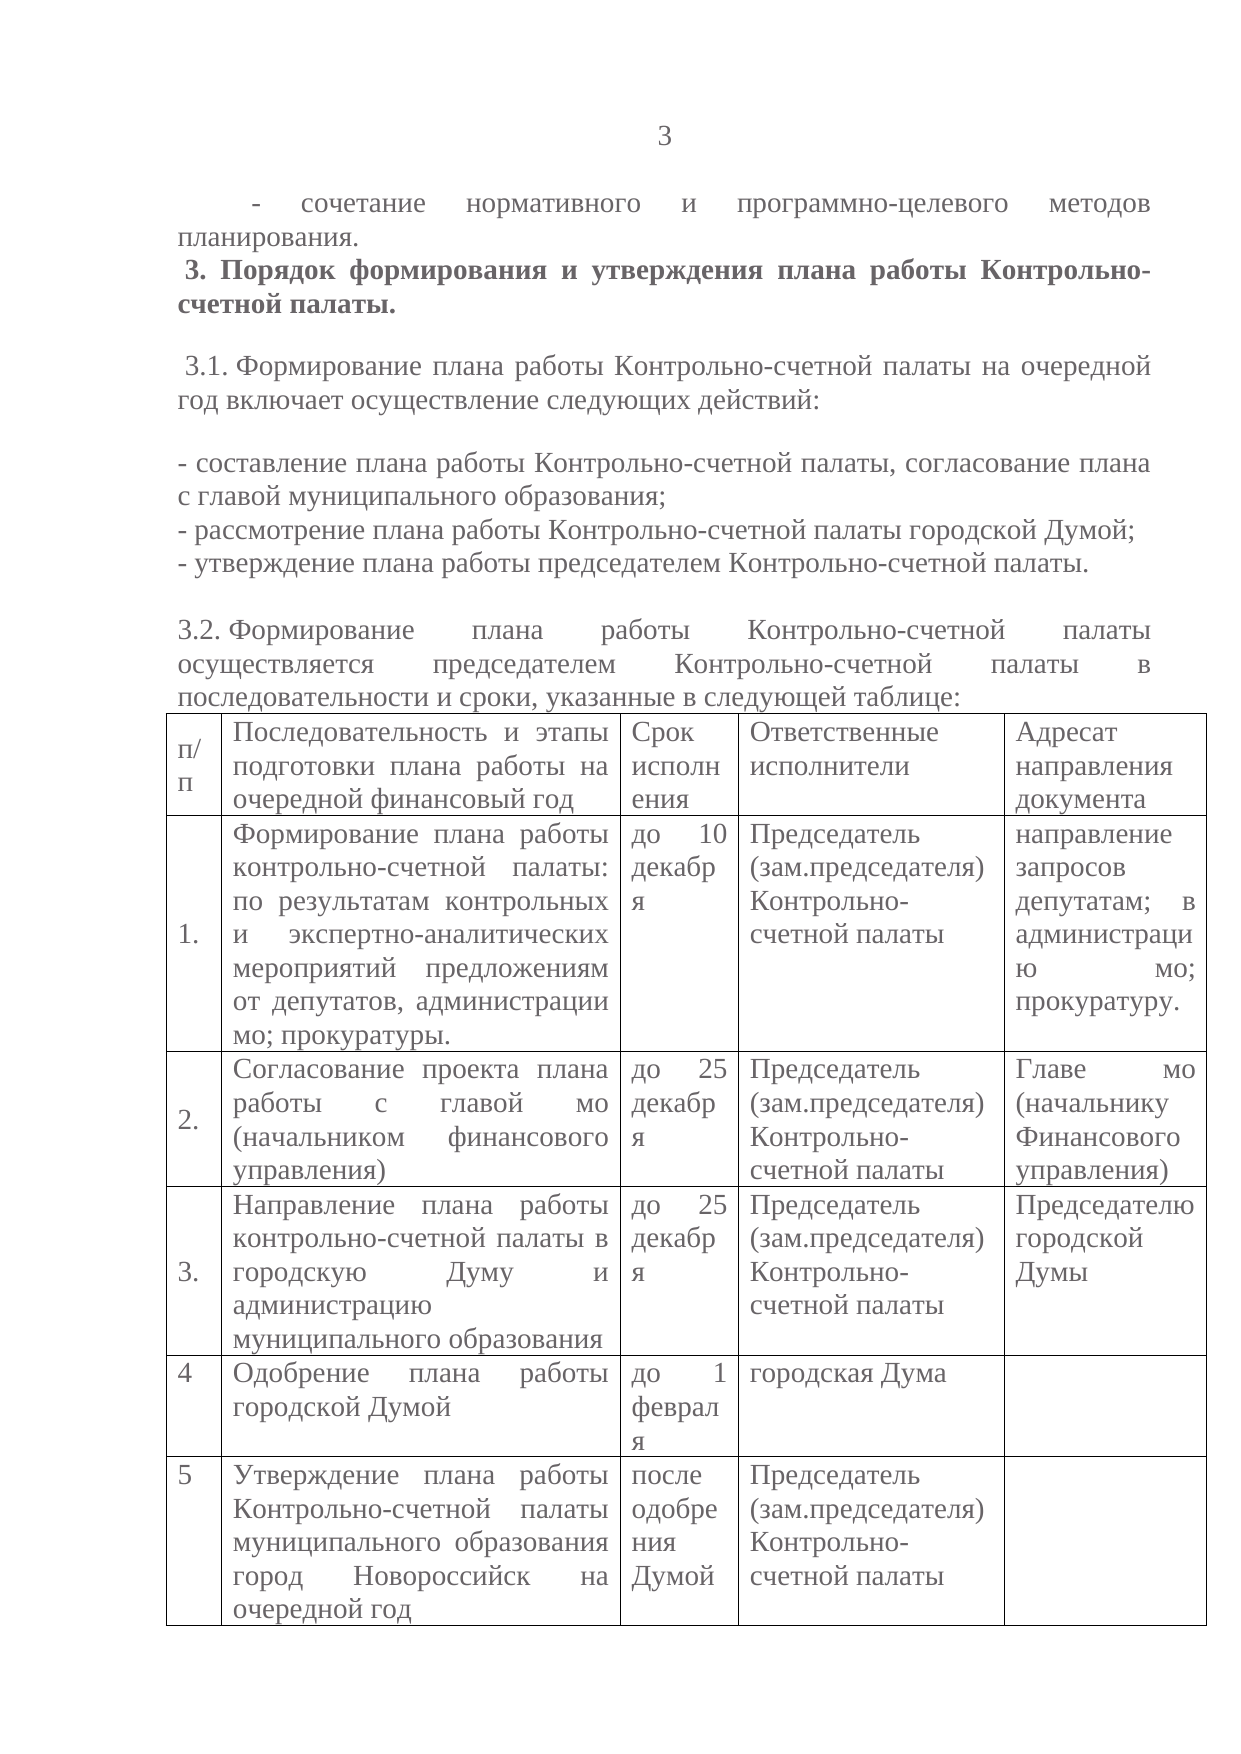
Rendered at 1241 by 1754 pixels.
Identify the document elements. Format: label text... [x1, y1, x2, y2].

table_cell [1005, 1457, 1206, 1625]
table_cell городская Дума [739, 1356, 1004, 1456]
table_cell до 10 декабря [621, 816, 738, 1051]
table_cell Председатель (зам.председателя) Контрольно-счетной палаты [739, 1052, 1004, 1186]
table_cell Направление плана работы контрольно-счетной палаты в городскую Думу и администрацию муниципального образования [222, 1187, 620, 1354]
table_cell до 25 декабря [621, 1187, 738, 1354]
table_cell 3. [167, 1187, 221, 1354]
table_cell Утверждение плана работы Контрольно-счетной палаты муниципального образования город Новороссийск на очередной год [222, 1457, 620, 1625]
table_cell до 25 декабря [621, 1052, 738, 1186]
table_cell Согласование проекта плана работы с главой мо (начальником финансового управления) [222, 1052, 620, 1186]
text 3 [177, 118, 1152, 152]
table_cell Председателю городской Думы [1005, 1187, 1206, 1354]
table_cell 2. [167, 1052, 221, 1186]
text - рассмотрение плана работы Контрольно-счетной палаты городской Думой; [177, 512, 1152, 545]
table_cell Председатель (зам.председателя) Контрольно-счетной палаты [739, 1187, 1004, 1354]
table_cell Одобрение плана работы городской Думой [222, 1356, 620, 1456]
table_header Адресат направления документа [1005, 714, 1206, 815]
text - сочетание нормативного и программно-целевого методов планирования. [177, 185, 1152, 252]
table_header Последовательность и этапы подготовки плана работы на очередной финансовый год [222, 714, 620, 815]
text - составление плана работы Контрольно-счетной палаты, согласование плана с главой муниципального образования; [177, 445, 1152, 512]
table_header Срок исполнения [621, 714, 738, 815]
table_cell Формирование плана работы контрольно-счетной палаты: по результатам контрольных и экспертно-аналитических мероприятий предложениям от депутатов, администрации мо; прокуратуры. [222, 816, 620, 1051]
table_cell направление запросов депутатам; в администрацию мо; прокуратуру. [1005, 816, 1206, 1051]
text 3. Порядок формирования и утверждения плана работы Контрольно-счетной палаты. [177, 252, 1152, 319]
table_header Ответственные исполнители [739, 714, 1004, 815]
table_cell после одобрения Думой [621, 1457, 738, 1625]
text 3.2. Формирование плана работы Контрольно-счетной палаты осуществляется председателем Контрольно-счетной палаты в последовательности и сроки, указанные в следующей таблице: [177, 612, 1152, 713]
table_cell [1005, 1356, 1206, 1456]
text 3.1. Формирование плана работы Контрольно-счетной палаты на очередной год включает осуществление следующих действий: [177, 348, 1152, 416]
table_cell Председатель (зам.председателя) Контрольно-счетной палаты [739, 816, 1004, 1051]
table_cell 1. [167, 816, 221, 1051]
table_cell до 1 февраля [621, 1356, 738, 1456]
table_cell 5 [167, 1457, 221, 1625]
text - утверждение плана работы председателем Контрольно-счетной палаты. [177, 545, 1152, 579]
table_cell Главе мо (начальнику Финансового управления) [1005, 1052, 1206, 1186]
table_cell Председатель (зам.председателя) Контрольно-счетной палаты [739, 1457, 1004, 1625]
table_cell 4 [167, 1356, 221, 1456]
table_header п/п [167, 714, 221, 815]
